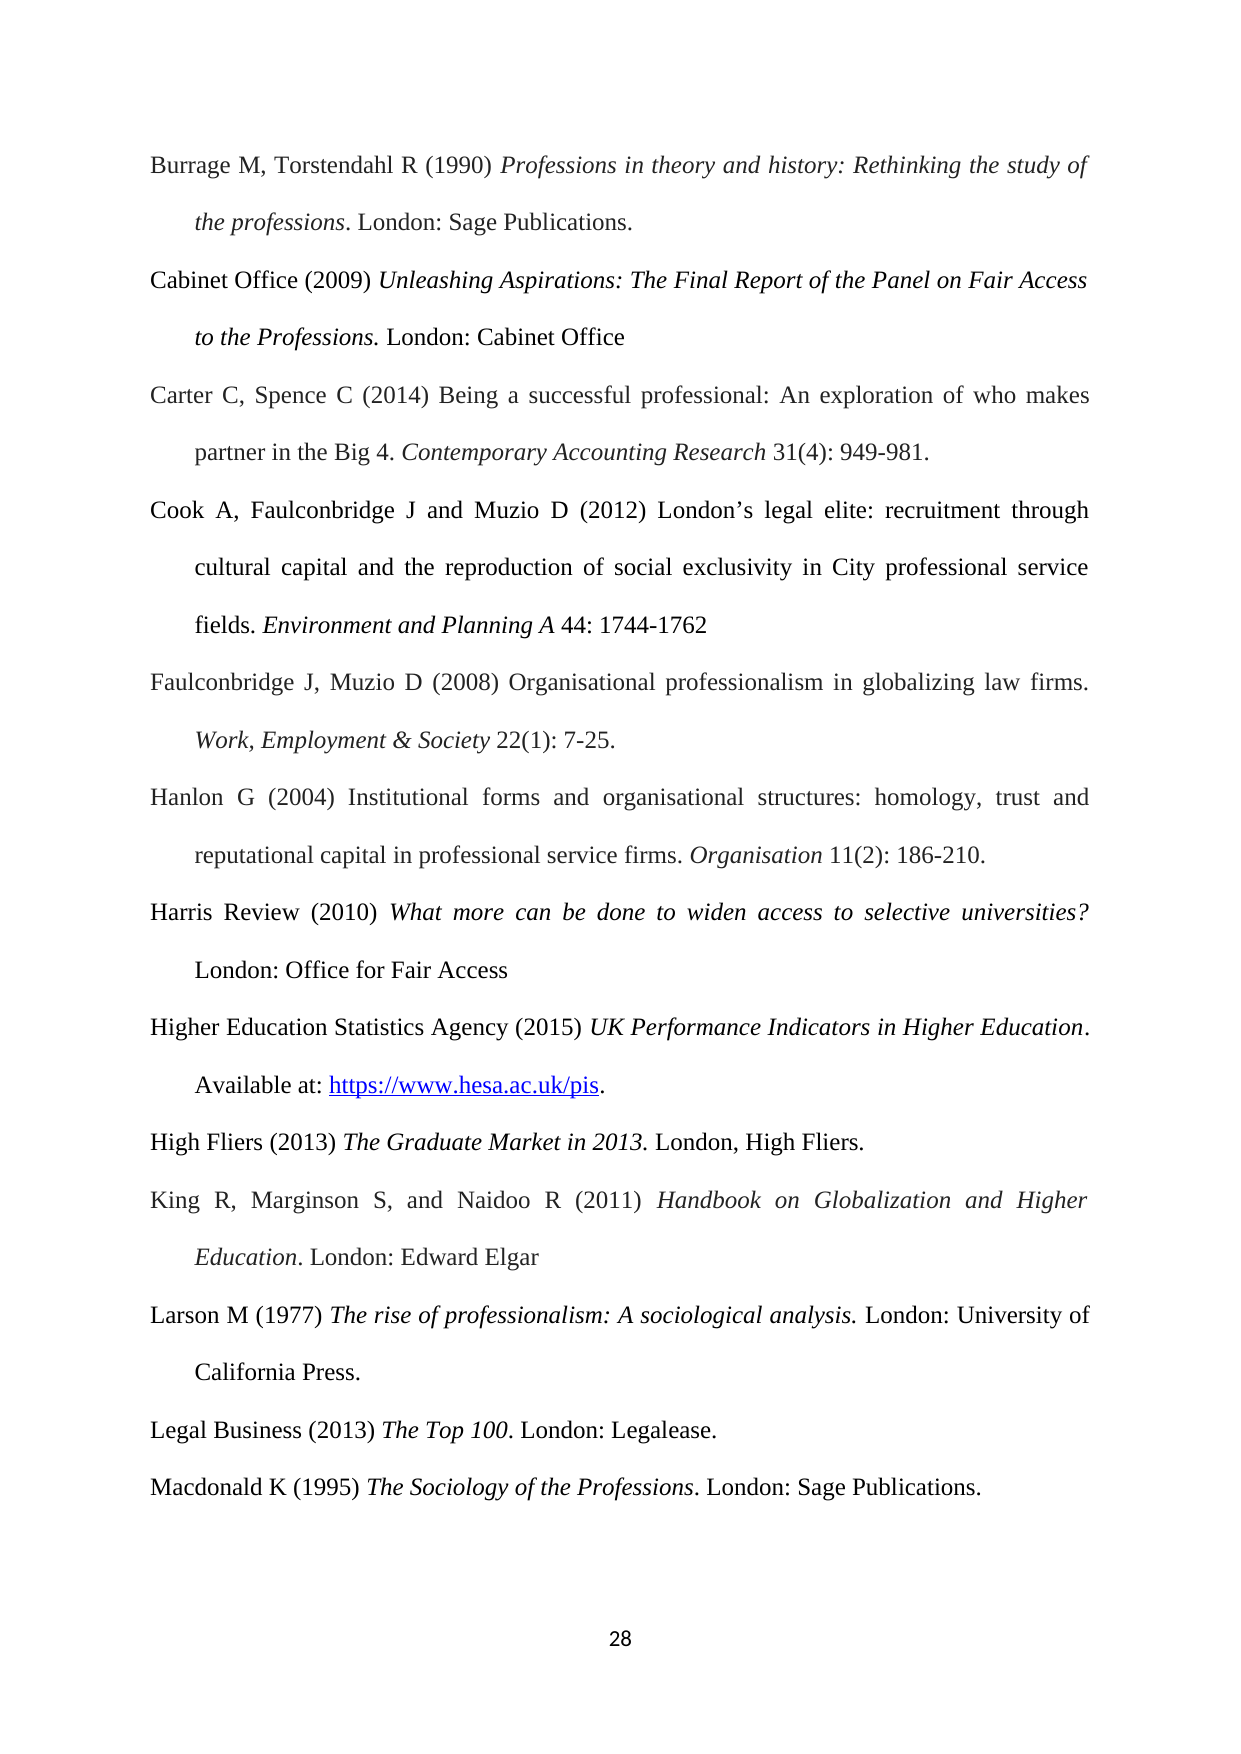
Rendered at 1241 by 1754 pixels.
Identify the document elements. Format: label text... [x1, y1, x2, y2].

text Higher Education Statistics Agency (2015) UK Performance Indicators in Higher Education. Available at: https://www.hesa.ac.uk/pis. [150, 1012, 1090, 1099]
text Burrage M, Torstendahl R (1990) Professions in theory and history: Rethinking the study of the professions. London: Sage Publications. [150, 150, 1090, 236]
text Carter C, Spence C (2014) Being a successful professional: An exploration of who makes partner in the Big 4. Contemporary Accounting Research 31(4): 949-981. [150, 380, 1090, 466]
text Faulconbridge J, Muzio D (2008) Organisational professionalism in globalizing law firms. Work, Employment & Society 22(1): 7-25. [150, 667, 1090, 754]
text High Fliers (2013) The Graduate Market in 2013. London, High Fliers. [150, 1127, 1090, 1156]
text Legal Business (2013) The Top 100. London: Legalease. [150, 1415, 1090, 1444]
text King R, Marginson S, and Naidoo R (2011) Handbook on Globalization and Higher Education. London: Edward Elgar [150, 1185, 1090, 1271]
text Macdonald K (1995) The Sociology of the Professions. London: Sage Publications. [150, 1472, 1090, 1501]
text Hanlon G (2004) Institutional forms and organisational structures: homology, trust and reputational capital in professional service firms. Organisation 11(2): 186-210. [150, 782, 1090, 869]
text Harris Review (2010) What more can be done to widen access to selective universities? London: Office for Fair Access [150, 897, 1090, 984]
text Cook A, Faulconbridge J and Muzio D (2012) London’s legal elite: recruitment through cultural capital and the reproduction of social exclusivity in City professional service fields. Environment and Planning A 44: 1744-1762 [150, 495, 1090, 639]
text Larson M (1977) The rise of professionalism: A sociological analysis. London: University of California Press. [150, 1300, 1090, 1386]
text Cabinet Office (2009) Unleashing Aspirations: The Final Report of the Panel on Fair Access to the Professions. London: Cabinet Office [150, 265, 1090, 351]
